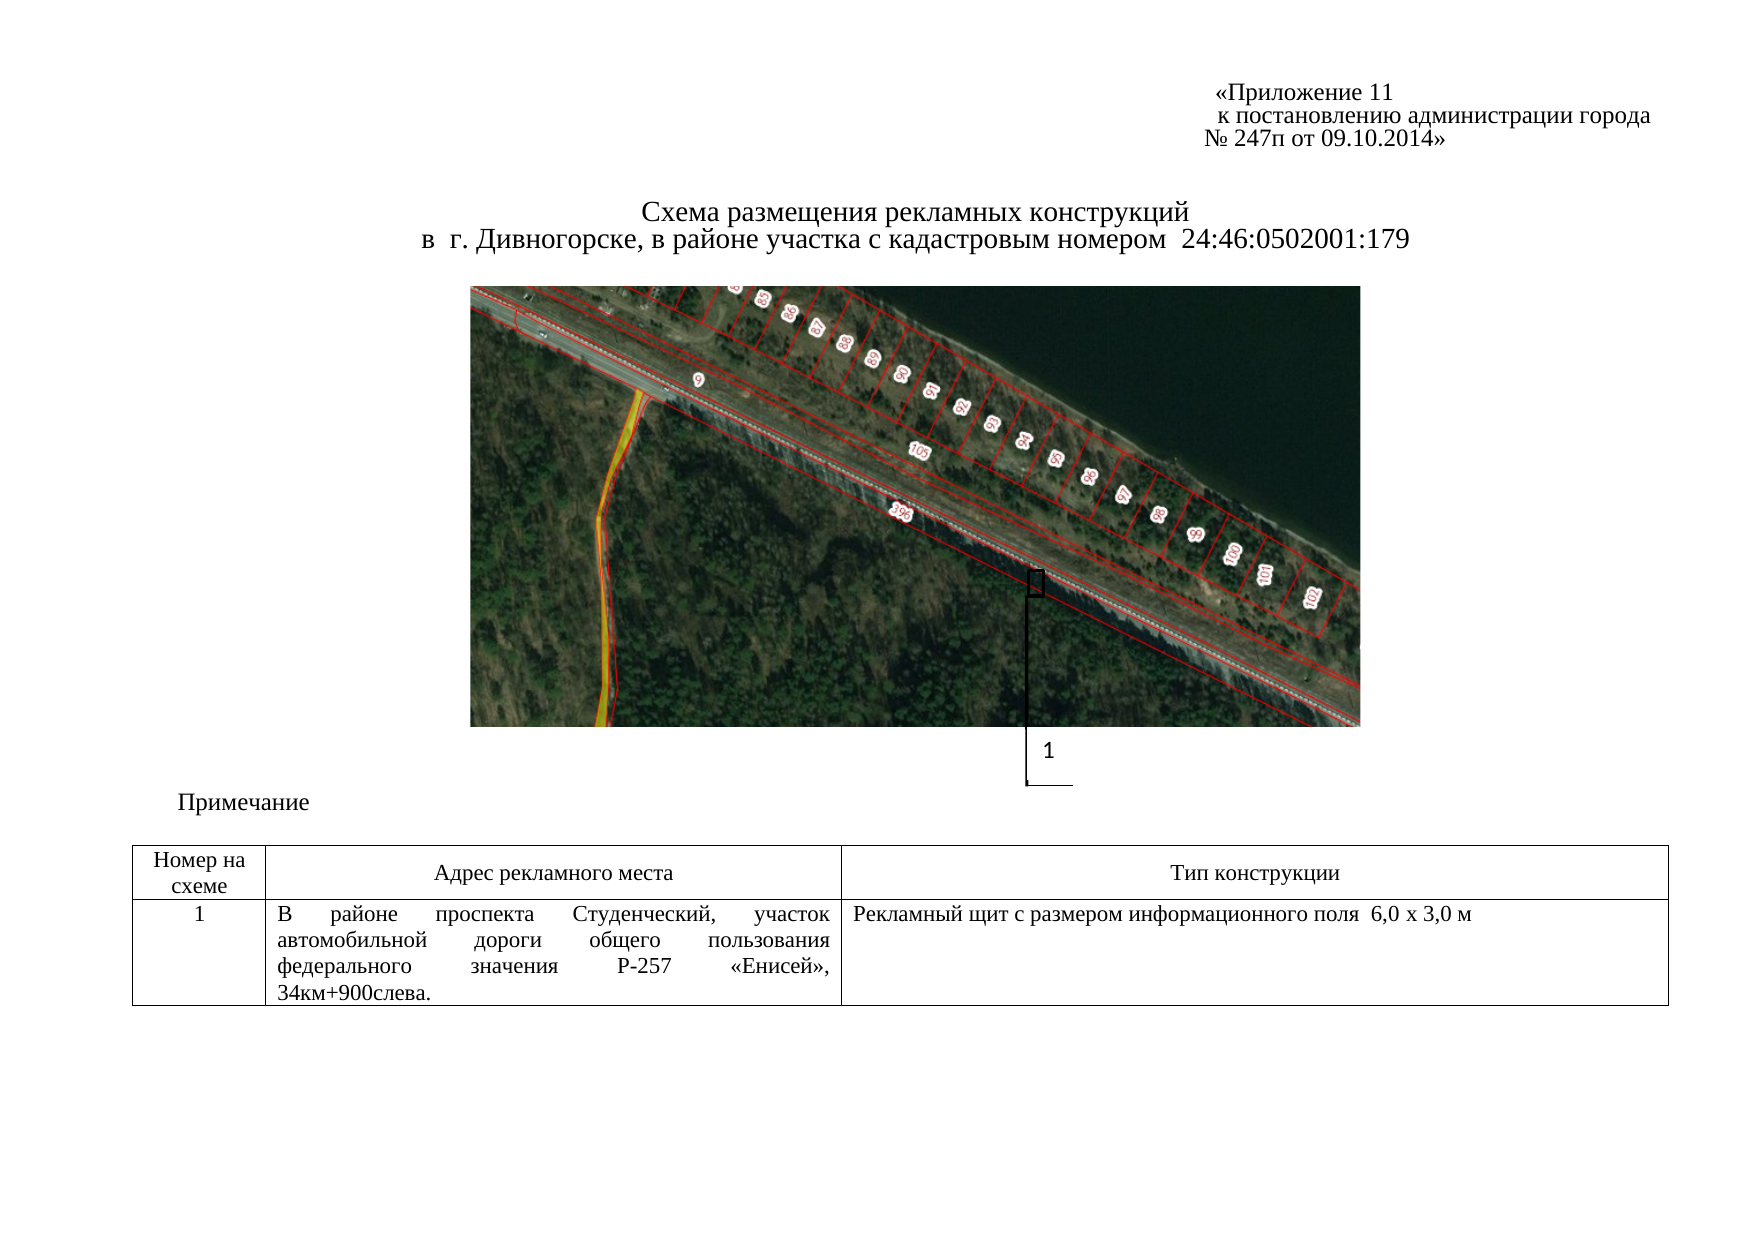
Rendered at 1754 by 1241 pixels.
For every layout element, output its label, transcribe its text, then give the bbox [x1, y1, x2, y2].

text к постановлению администрации города [177, 105, 1654, 128]
table_cell 1 [133, 900, 265, 1005]
text «Приложение 11 [177, 82, 1654, 105]
text Примечание [177, 787, 1654, 816]
text Схема размещения рекламных конструкций [177, 200, 1654, 227]
text в г. Дивногорске, в районе участка с кадастровым номером 24:46:0502001:179 [177, 227, 1654, 254]
table_header Адрес рекламного места [266, 846, 841, 899]
text № 247п от 09.10.2014» [177, 128, 1654, 151]
table_header Тип конструкции [842, 846, 1668, 899]
table_cell В районе проспекта Студенческий, участок автомобильной дороги общего пользования федерального значения Р-257 «Енисей», 34км+900слева. [266, 900, 841, 1005]
table_header Номер на схеме [133, 846, 265, 899]
picture [1030, 572, 1042, 594]
table_cell Рекламный щит с размером информационного поля 6,0 x 3,0 м [842, 900, 1668, 1005]
picture [470, 286, 1361, 727]
